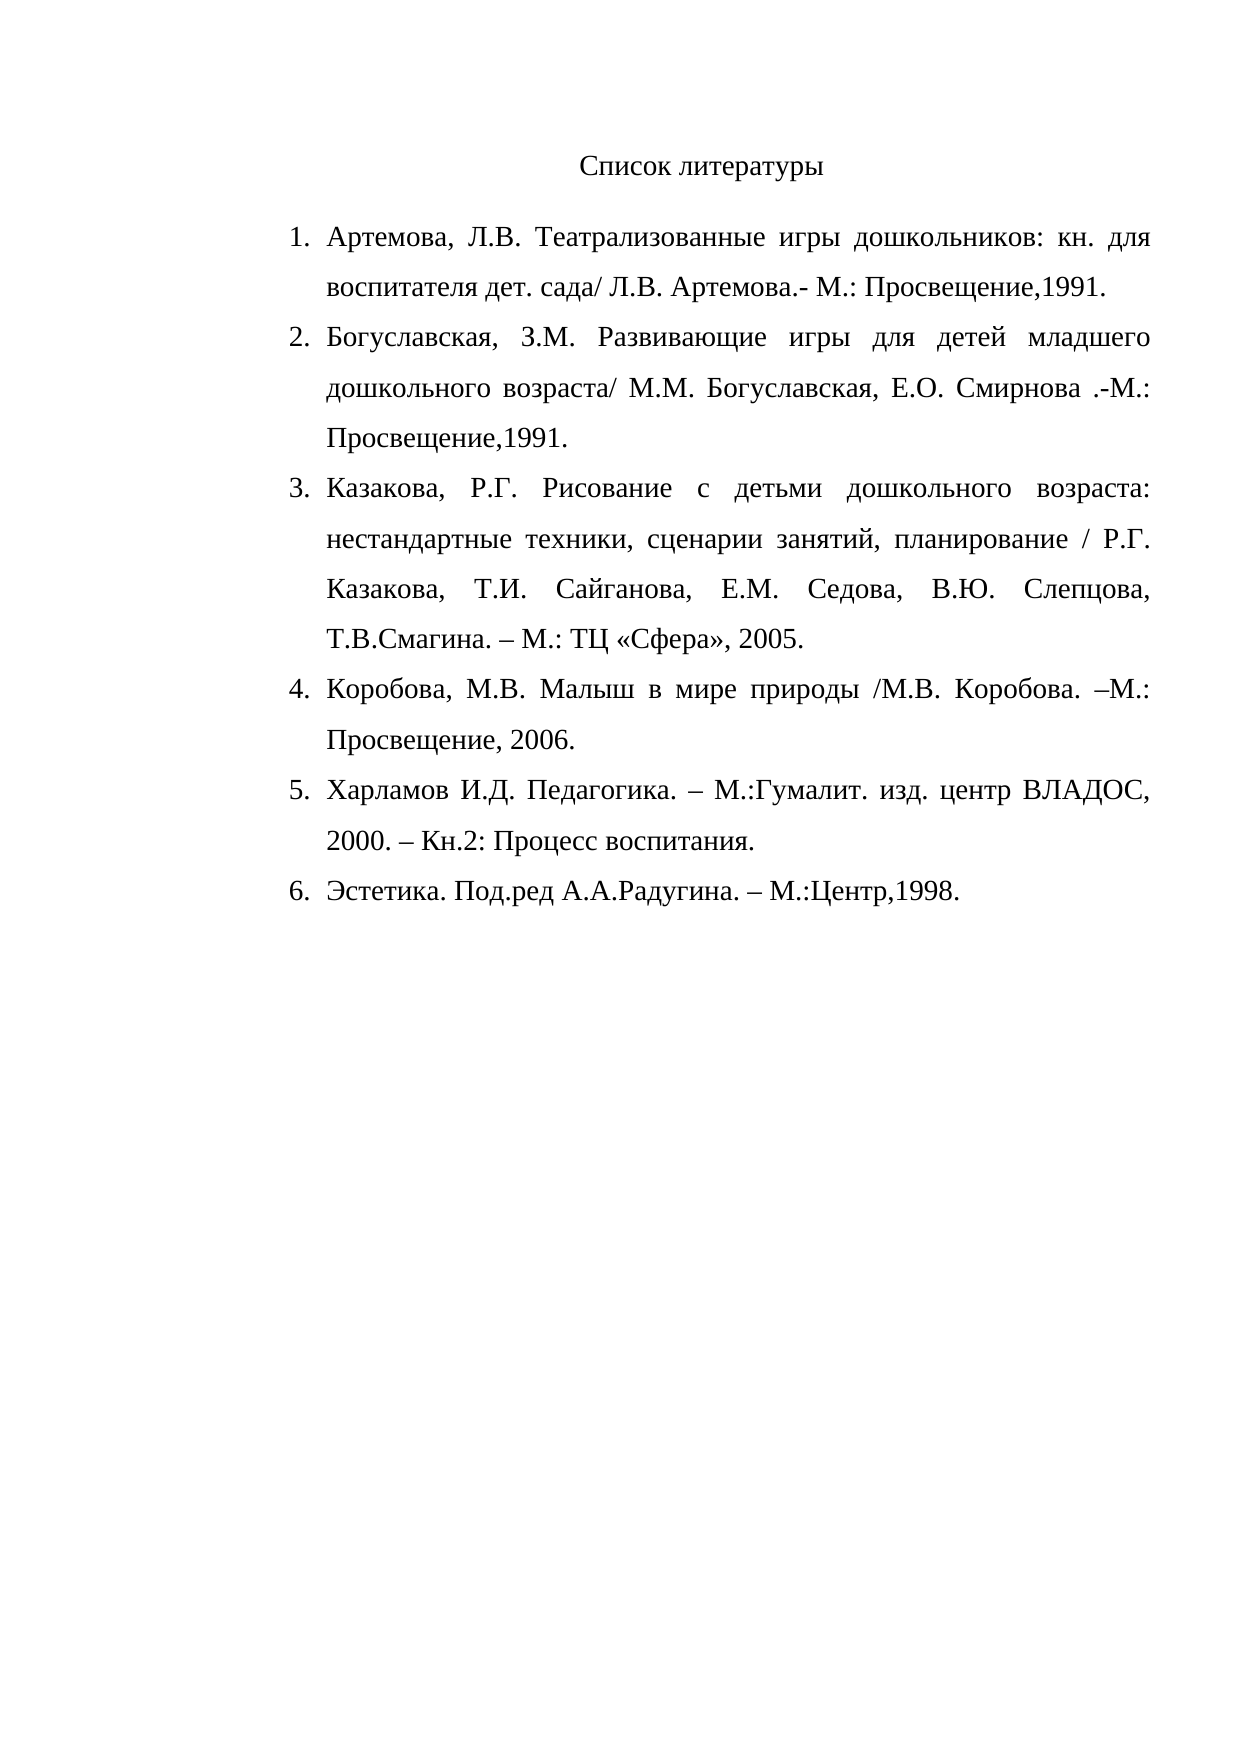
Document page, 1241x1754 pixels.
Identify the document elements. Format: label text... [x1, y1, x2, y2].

list Коробова, М.В. Малыш в мире природы /М.В. Коробова. –М.: Просвещение, 2006. [288, 672, 1152, 756]
list Артемова, Л.В. Театрализованные игры дошкольников: кн. для воспитателя дет. сада/ Л.В. Артемова.- М.: Просвещение,1991. [288, 219, 1152, 303]
list Эстетика. Под.ред А.А.Радугина. – М.:Центр,1998. [288, 873, 1152, 906]
list Богуславская, З.М. Развивающие игры для детей младшего дошкольного возраста/ М.М. Богуславская, Е.О. Смирнова .-М.: Просвещение,1991. [288, 319, 1152, 454]
list Казакова, Р.Г. Рисование с детьми дошкольного возраста: нестандартные техники, сценарии занятий, планирование / Р.Г. Казакова, Т.И. Сайганова, Е.М. Седова, В.Ю. Слепцова, Т.В.Смагина. – М.: ТЦ «Сфера», 2005. [288, 470, 1152, 655]
text Список литературы [177, 148, 1152, 181]
list Харламов И.Д. Педагогика. – М.:Гумалит. изд. центр ВЛАДОС, 2000. – Кн.2: Процесс воспитания. [288, 772, 1152, 856]
